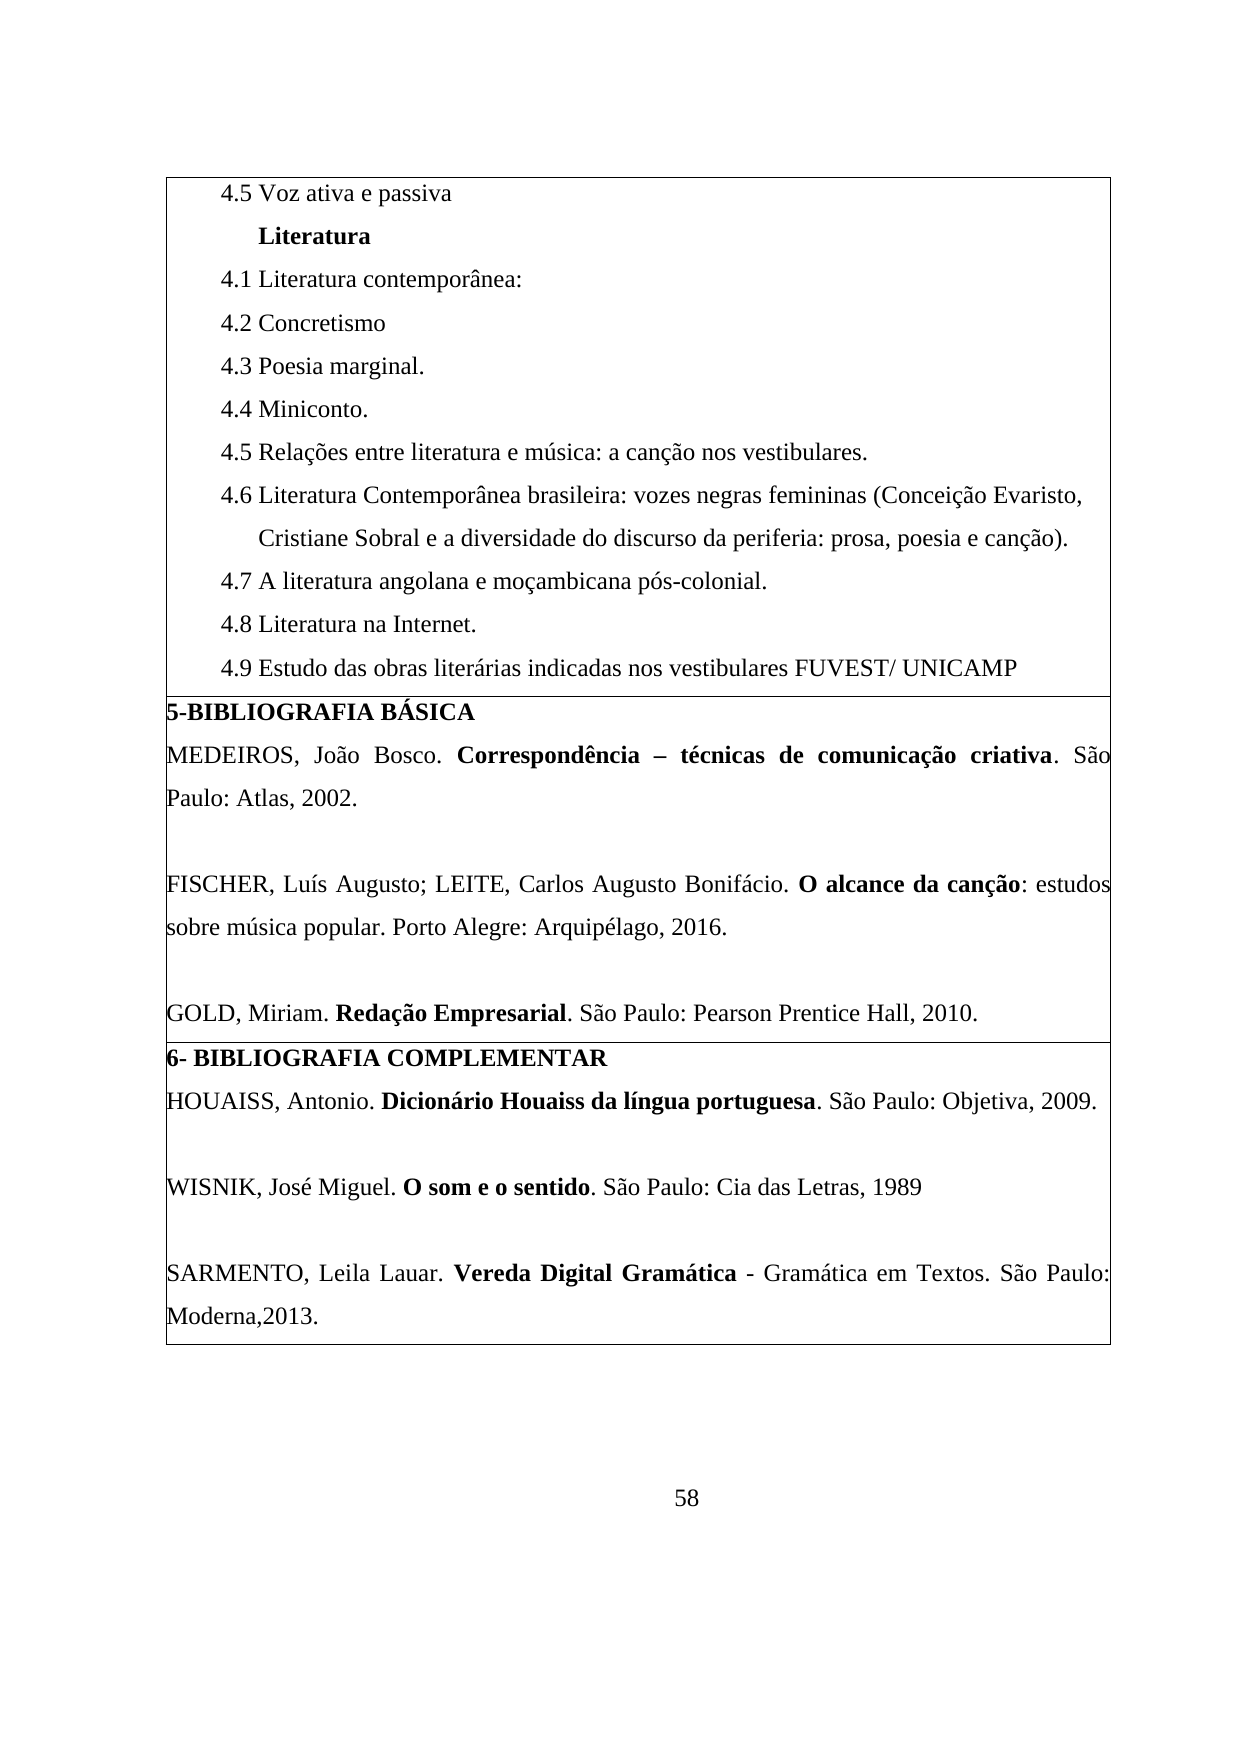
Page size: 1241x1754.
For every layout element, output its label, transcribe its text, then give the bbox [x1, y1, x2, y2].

table_cell 6- BIBLIOGRAFIA COMPLEMENTAR HOUAISS, Antonio. Dicionário Houaiss da língua portuguesa. São Paulo: Objetiva, 2009. WISNIK, José Miguel. O som e o sentido. São Paulo: Cia das Letras, 1989 SARMENTO, Leila Lauar. Vereda Digital Gramática - Gramática em Textos. São Paulo: Moderna,2013. [167, 1043, 1110, 1344]
table_cell 5-BIBLIOGRAFIA BÁSICA MEDEIROS, João Bosco. Correspondência – técnicas de comunicação criativa. São Paulo: Atlas, 2002. FISCHER, Luís Augusto; LEITE, Carlos Augusto Bonifácio. O alcance da canção: estudos sobre música popular. Porto Alegre: Arquipélago, 2016. GOLD, Miriam. Redação Empresarial. São Paulo: Pearson Prentice Hall, 2010. [167, 697, 1110, 1042]
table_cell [167, 178, 1110, 696]
